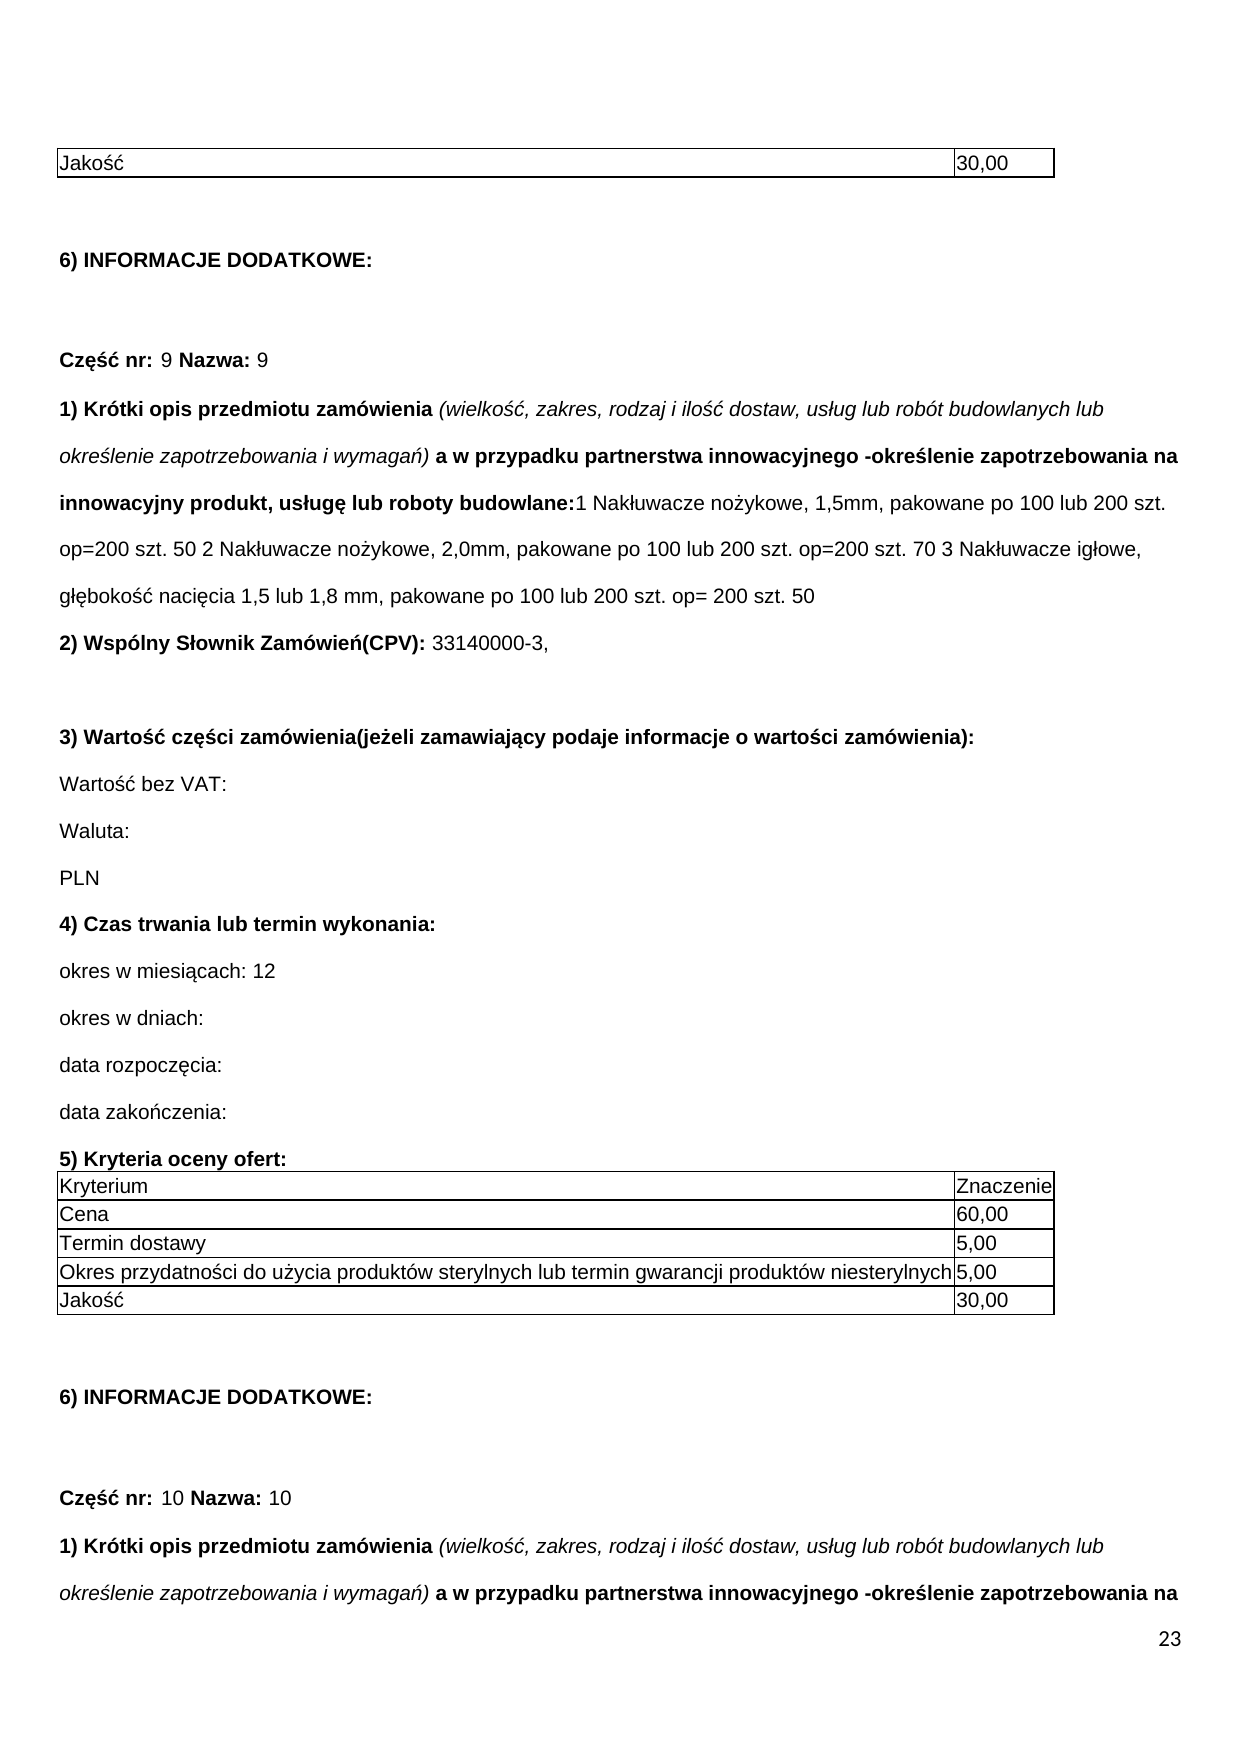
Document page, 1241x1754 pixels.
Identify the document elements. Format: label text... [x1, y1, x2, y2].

table_cell 60,00 [955, 1201, 1053, 1228]
table_header 10 [159, 1484, 188, 1511]
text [59, 1511, 1181, 1605]
text 1) Krótki opis przedmiotu zamówienia (wielkość, zakres, rodzaj i ilość dostaw, usług lub robót budowlanych lub określenie zapotrzebowania i wymagań) a w przypadku partnerstwa innowacyjnego -określenie zapotrzebowania na innowacyjny produkt, usługę lub roboty budowlane:1 Nakłuwacze nożykowe, 1,5mm, pakowane po 100 lub 200 szt. op=200 szt. 50 2 Nakłuwacze nożykowe, 2,0mm, pakowane po 100 lub 200 szt. op=200 szt. 70 3 Nakłuwacze igłowe, głębokość nacięcia 1,5 lub 1,8 mm, pakowane po 100 lub 200 szt. op= 200 szt. 50 2) Wspólny Słownik Zamówień(CPV): 33140000-3, 3) Wartość części zamówienia(jeżeli zamawiający podaje informacje o wartości zamówienia): Wartość bez VAT: Waluta: PLN 4) Czas trwania lub termin wykonania: okres w miesiącach: 12 okres w dniach: data rozpoczęcia: data zakończenia: 5) Kryteria oceny ofert: [59, 374, 1181, 1171]
table_cell Okres przydatności do użycia produktów sterylnych lub termin gwarancji produktów niesterylnych [58, 1258, 954, 1285]
table_header Część nr: [58, 1484, 159, 1511]
table_header 9 [159, 347, 177, 374]
table_cell Termin dostawy [58, 1230, 954, 1256]
table_cell 5,00 [955, 1230, 1053, 1256]
table_header Nazwa: [189, 1484, 267, 1511]
table_header 9 [255, 347, 275, 374]
table_cell 5,00 [955, 1258, 1053, 1285]
table_header Część nr: [58, 347, 159, 374]
table_cell Jakość [58, 1287, 954, 1314]
table_header Kryterium [58, 1172, 954, 1199]
text 6) INFORMACJE DODATKOWE: [59, 1315, 1181, 1456]
table_cell Jakość [58, 149, 954, 176]
table_cell Cena [58, 1201, 954, 1228]
table_cell 30,00 [955, 149, 1053, 176]
table_header 10 [267, 1484, 298, 1511]
table_header Nazwa: [177, 347, 255, 374]
table_header Znaczenie [955, 1172, 1053, 1199]
table_cell 30,00 [955, 1287, 1053, 1314]
text 6) INFORMACJE DODATKOWE: [59, 178, 1181, 318]
